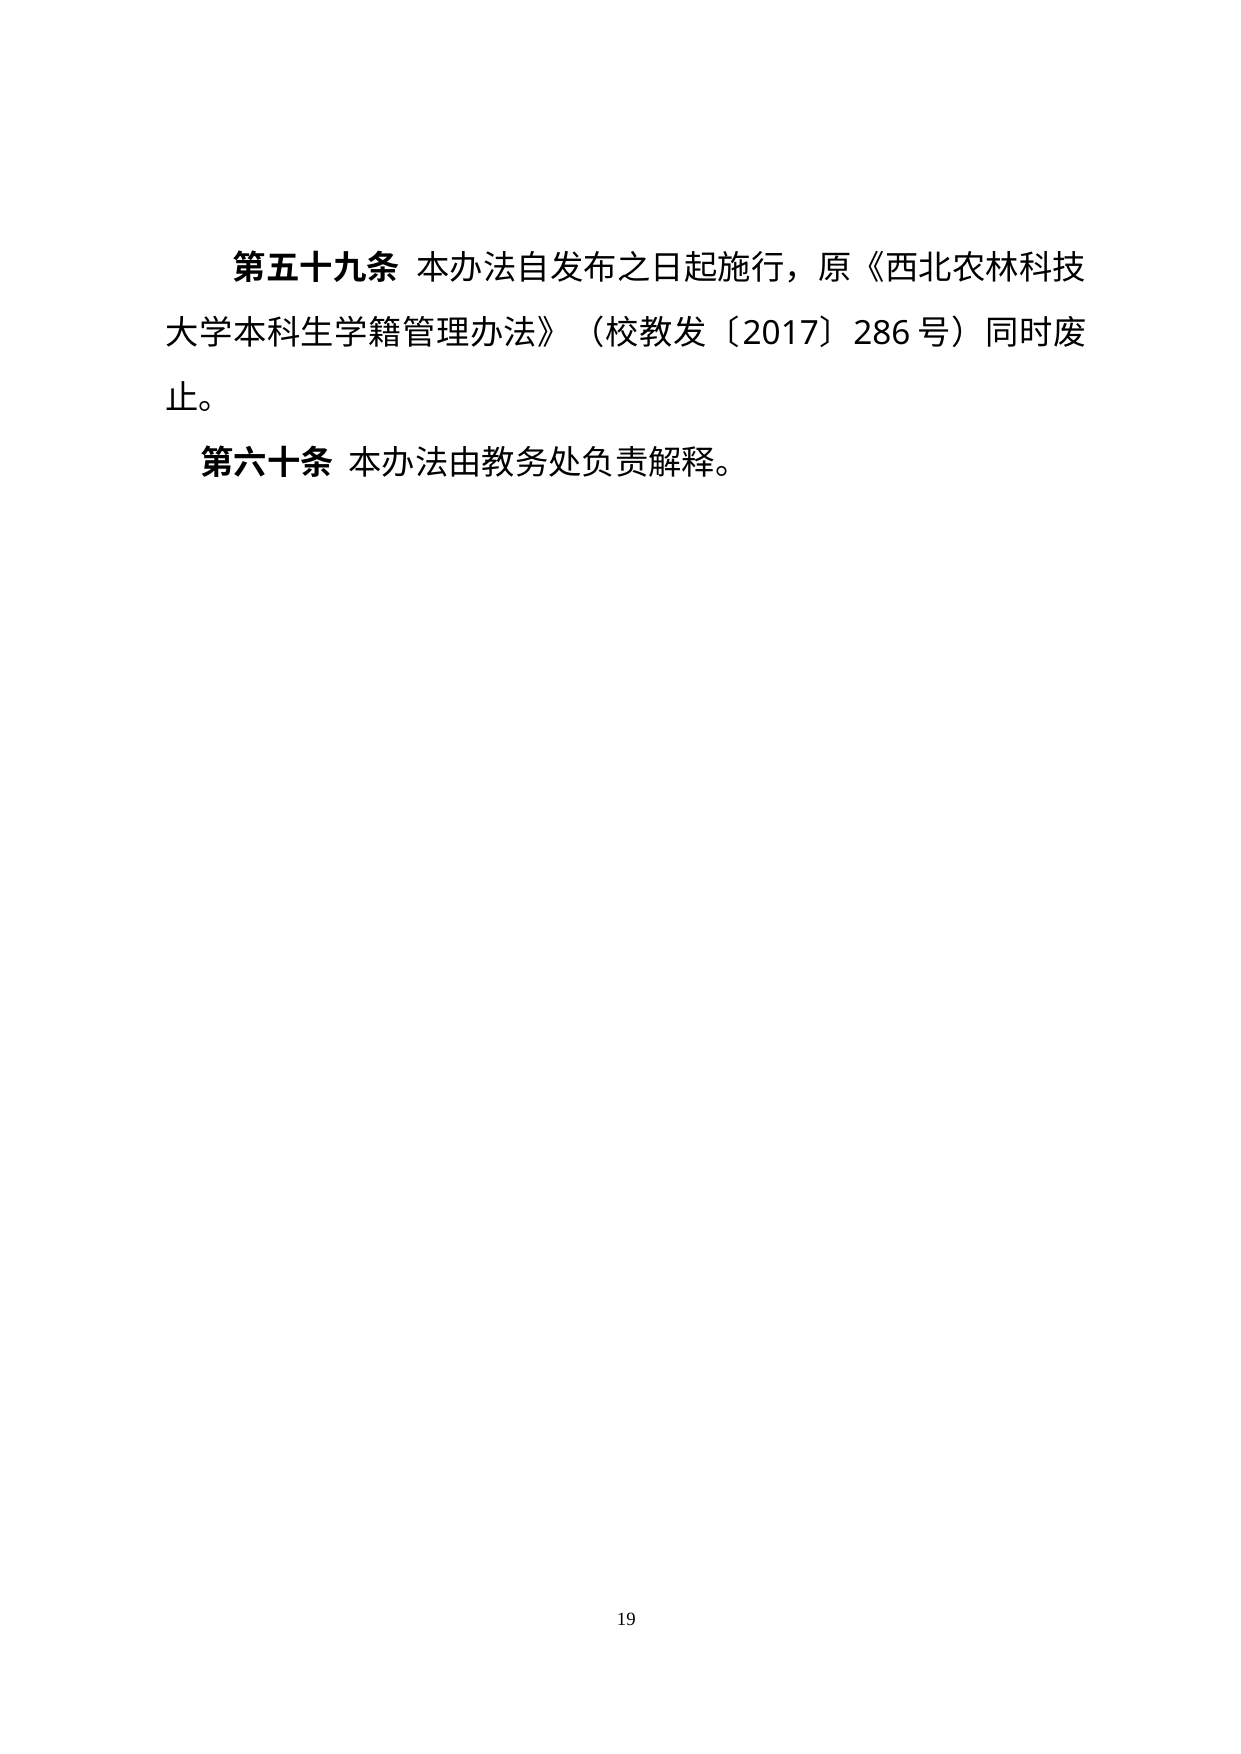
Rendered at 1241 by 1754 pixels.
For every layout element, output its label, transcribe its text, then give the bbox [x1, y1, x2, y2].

text 第五十九条 本办法自发布之日起施行，原《西北农林科技大学本科生学籍管理办法》（校教发〔2017〕286号）同时废止。 [165, 233, 1087, 428]
text 第六十条 本办法由教务处负责解释。 [165, 428, 1087, 493]
